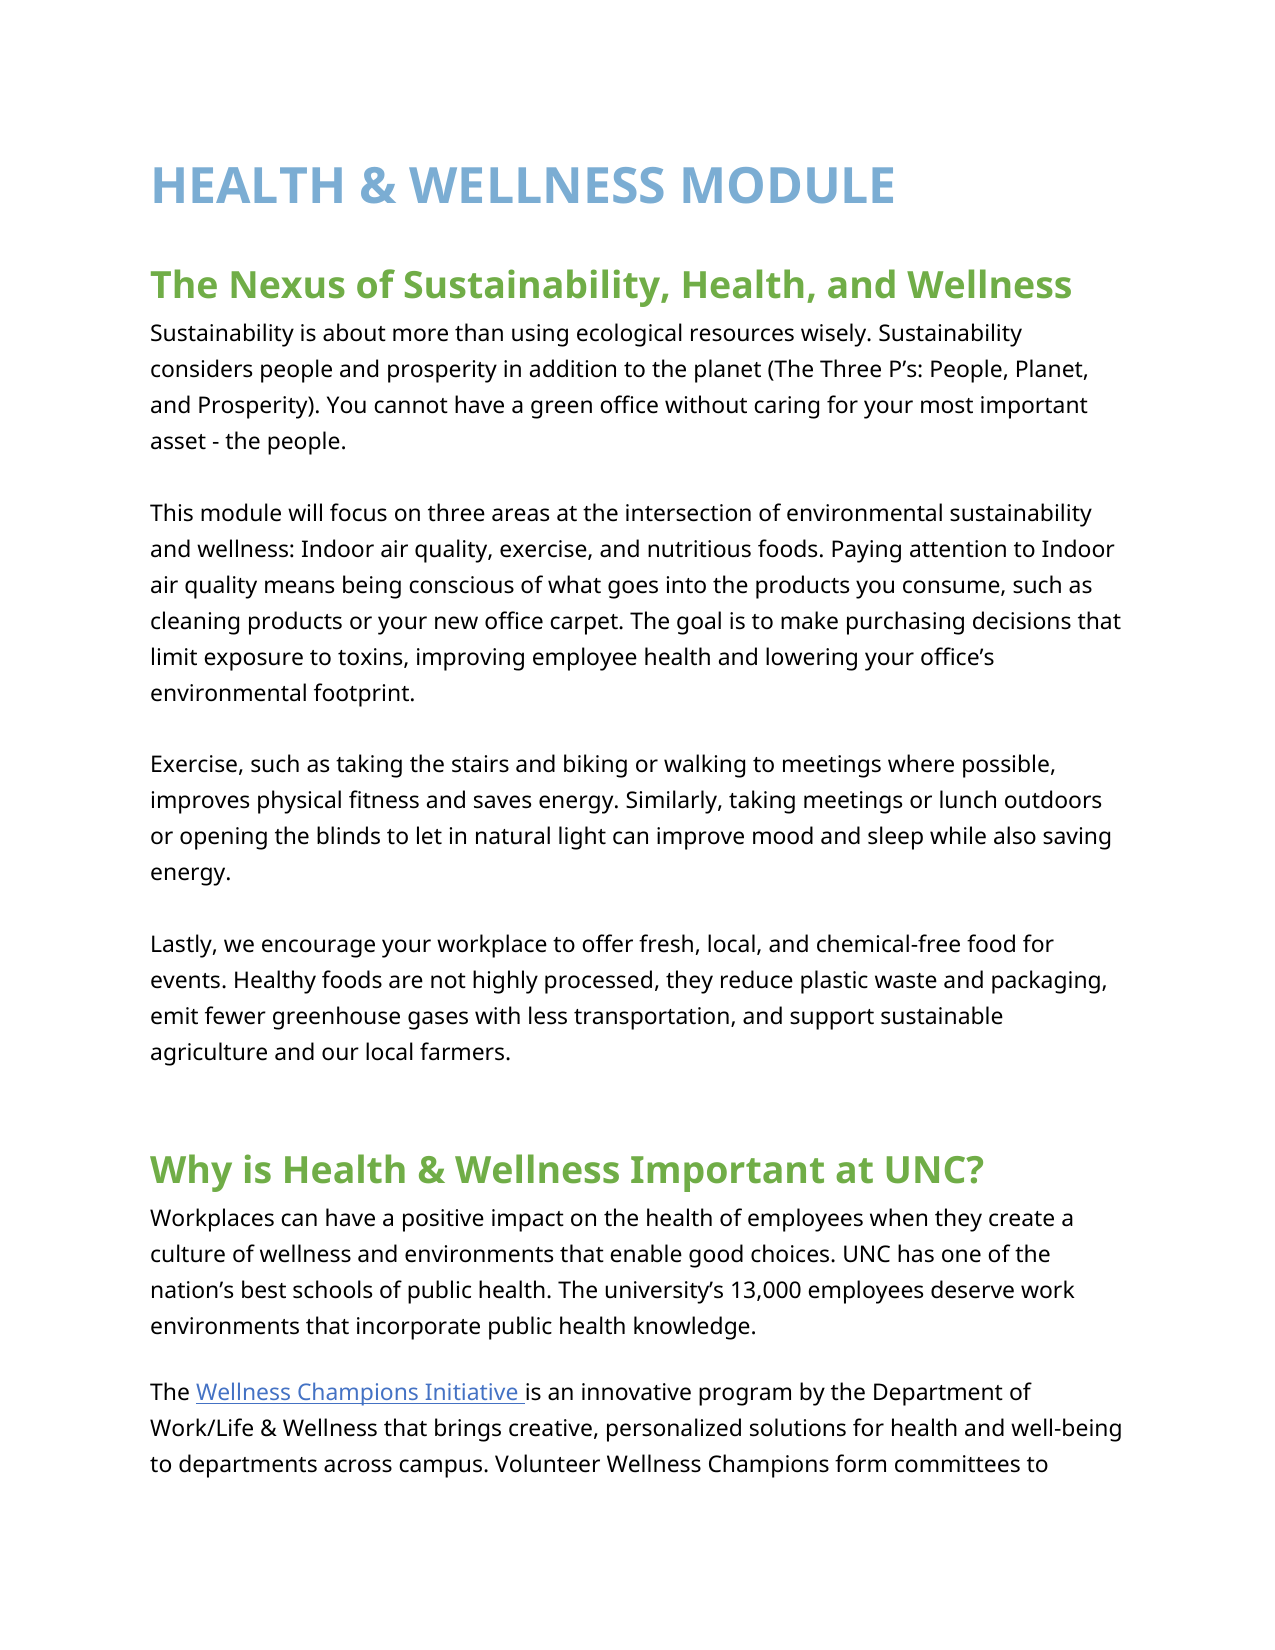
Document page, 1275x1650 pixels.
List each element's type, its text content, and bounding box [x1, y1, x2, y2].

text Sustainability is about more than using ecological resources wisely. Sustainability considers people and prosperity in addition to the planet (The Three P’s: People, Planet, and Prosperity). You cannot have a green office without caring for your most important asset - the people. [150, 317, 1125, 456]
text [150, 1376, 1125, 1479]
text Workplaces can have a positive impact on the health of employees when they create a culture of wellness and environments that enable good choices. UNC has one of the nation’s best schools of public health. The university’s 13,000 employees deserve work environments that incorporate public health knowledge. [150, 1202, 1125, 1341]
text HEALTH & WELLNESS MODULE [150, 150, 1125, 218]
text Exercise, such as taking the stairs and biking or walking to meetings where possible, improves physical fitness and saves energy. Similarly, taking meetings or lunch outdoors or opening the blinds to let in natural light can improve mood and sleep while also saving energy. [150, 748, 1125, 887]
text This module will focus on three areas at the intersection of environmental sustainability and wellness: Indoor air quality, exercise, and nutritious foods. Paying attention to Indoor air quality means being conscious of what goes into the products you consume, such as cleaning products or your new office carpet. The goal is to make purchasing decisions that limit exposure to toxins, improving employee health and lowering your office’s environmental footprint. [150, 497, 1125, 708]
text Why is Health & Wellness Important at UNC? [150, 1144, 1125, 1195]
text The Nexus of Sustainability, Health, and Wellness [150, 258, 1125, 309]
text Lastly, we encourage your workplace to offer fresh, local, and chemical-free food for events. Healthy foods are not highly processed, they reduce plastic waste and packaging, emit fewer greenhouse gases with less transportation, and support sustainable agriculture and our local farmers. [150, 928, 1125, 1067]
